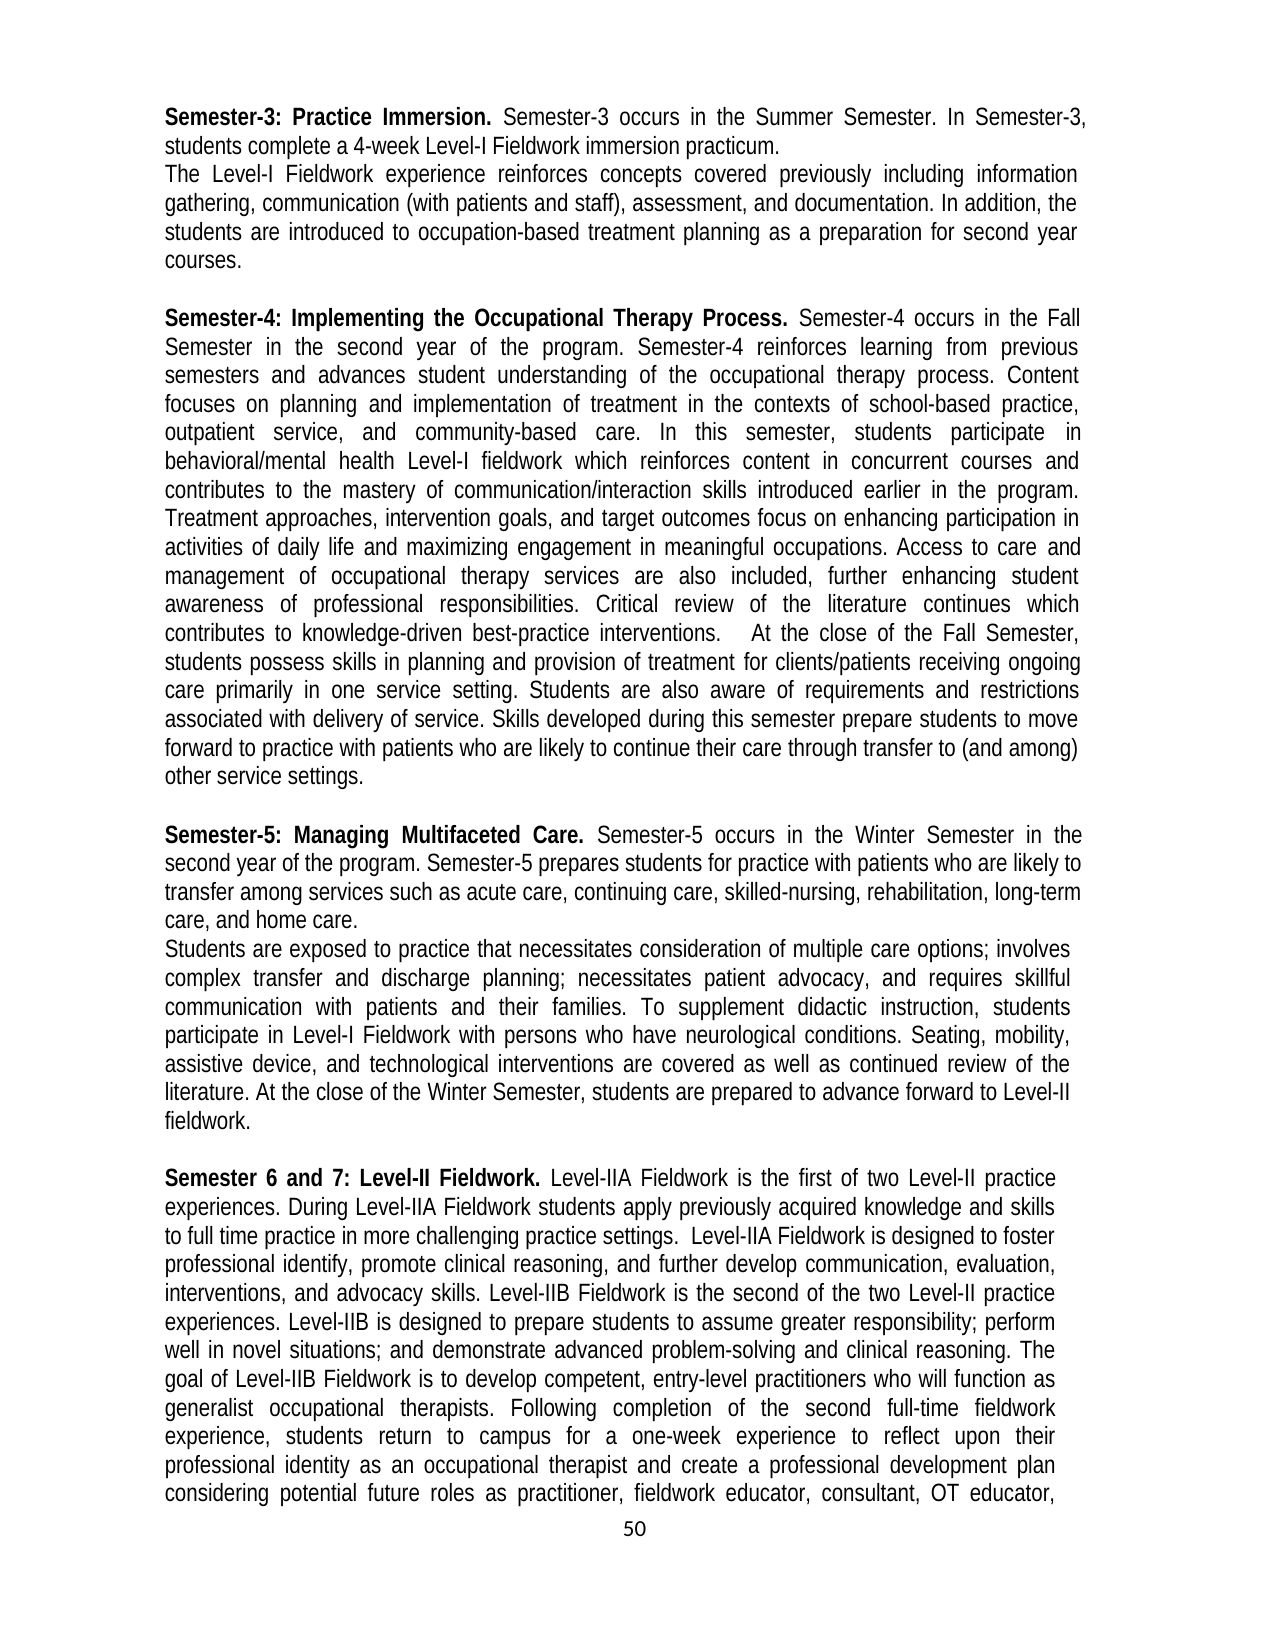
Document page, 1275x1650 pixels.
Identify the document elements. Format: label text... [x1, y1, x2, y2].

text Semester-3: Practice Immersion. Semester-3 occurs in the Summer Semester. In Semester-3, students complete a 4-week Level-I Fieldwork immersion practicum. [164, 102, 1088, 159]
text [164, 1163, 1057, 1507]
text Students are exposed to practice that necessitates consideration of multiple care options; involves complex transfer and discharge planning; necessitates patient advocacy, and requires skillful communication with patients and their families. To supplement didactic instruction, students participate in Level-I Fieldwork with persons who have neurological conditions. Seating, mobility, assistive device, and technological interventions are covered as well as continued review of the literature. At the close of the Winter Semester, students are prepared to advance forward to Level-II fieldwork. [164, 934, 1073, 1135]
text Semester-4: Implementing the Occupational Therapy Process. Semester-4 occurs in the Fall Semester in the second year of the program. Semester-4 reinforces learning from previous semesters and advances student understanding of the occupational therapy process. Content focuses on planning and implementation of treatment in the contexts of school-based practice, outpatient service, and community-based care. In this semester, students participate in behavioral/mental health Level-I fieldwork which reinforces content in concurrent courses and contributes to the mastery of communication/interaction skills introduced earlier in the program. Treatment approaches, intervention goals, and target outcomes focus on enhancing participation in activities of daily life and maximizing engagement in meaningful occupations. Access to care and management of occupational therapy services are also included, further enhancing student awareness of professional responsibilities. Critical review of the literature continues which contributes to knowledge-driven best-practice interventions. At the close of the Fall Semester, students possess skills in planning and provision of treatment for clients/patients receiving ongoing care primarily in one service setting. Students are also aware of requirements and restrictions associated with delivery of service. Skills developed during this semester prepare students to move forward to practice with patients who are likely to continue their care through transfer to (and among) other service settings. [164, 303, 1081, 790]
text Semester-5: Managing Multifaceted Care. Semester-5 occurs in the Winter Semester in the second year of the program. Semester-5 prepares students for practice with patients who are likely to transfer among services such as acute care, continuing care, skilled-nursing, rehabilitation, long-term care, and home care. [164, 819, 1084, 934]
text The Level-I Fieldwork experience reinforces concepts covered previously including information gathering, communication (with patients and staff), assessment, and documentation. In addition, the students are introduced to occupation-based treatment planning as a preparation for second year courses. [164, 159, 1079, 274]
